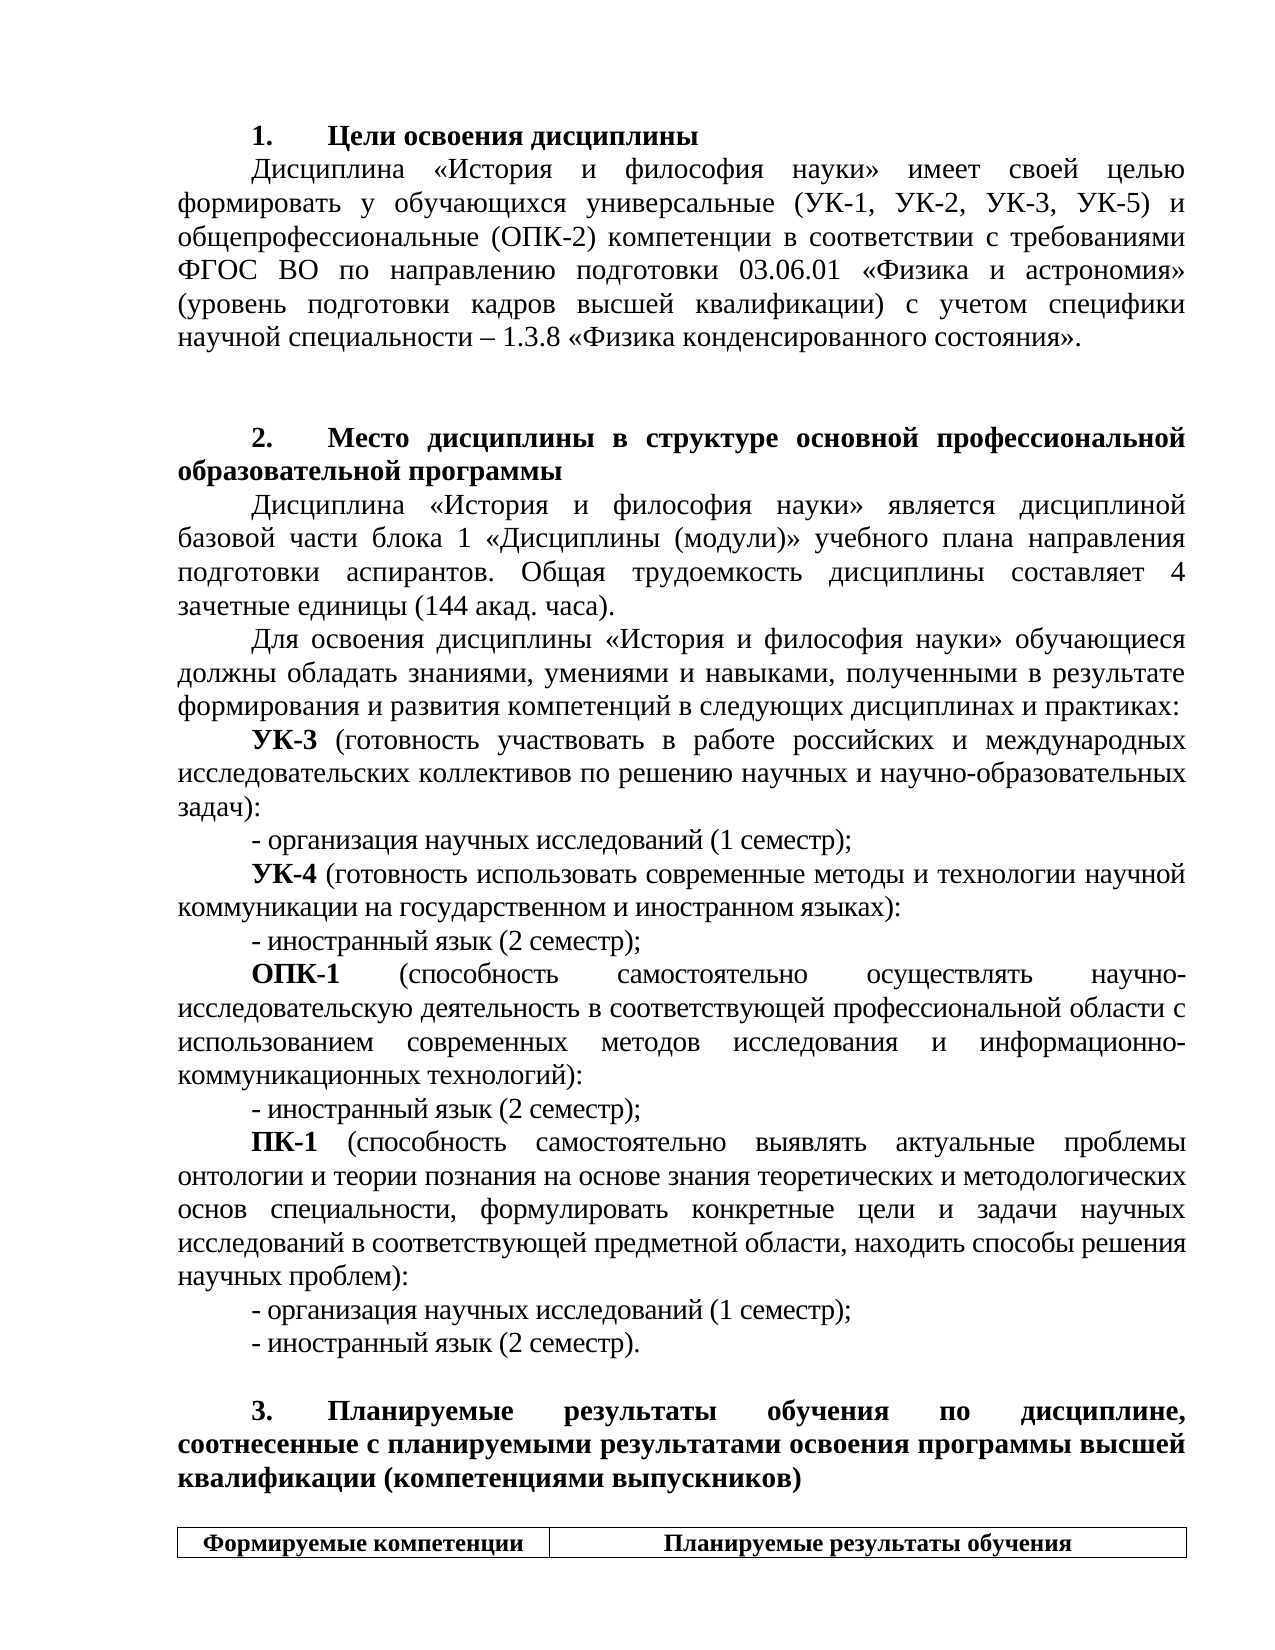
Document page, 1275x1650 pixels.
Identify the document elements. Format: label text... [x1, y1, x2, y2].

text - иностранный язык (2 семестр); [177, 923, 1186, 957]
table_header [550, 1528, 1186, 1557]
text Дисциплина «История и философия науки» является дисциплиной базовой части блока 1 «Дисциплины (модули)» учебного плана направления подготовки аспирантов. Общая трудоемкость дисциплины составляет 4 зачетные единицы (144 акад. часа). [177, 487, 1186, 621]
text УК-4 (готовность использовать современные методы и технологии научной коммуникации на государственном и иностранном языках): [177, 856, 1186, 923]
text - иностранный язык (2 семестр); [177, 1091, 1186, 1124]
text Для освоения дисциплины «История и философия науки» обучающиеся должны обладать знаниями, умениями и навыками, полученными в результате формирования и развития компетенций в следующих дисциплинах и практиках: [177, 621, 1186, 722]
text - организация научных исследований (1 семестр); [177, 1292, 1186, 1326]
text - организация научных исследований (1 семестр); [177, 822, 1186, 856]
text УК-3 (готовность участвовать в работе российских и международных исследовательских коллективов по решению научных и научно-образовательных задач): [177, 722, 1186, 822]
text Дисциплина «История и философия науки» имеет своей целью формировать у обучающихся универсальные (УК-1, УК-2, УК-3, УК-5) и общепрофессиональные (ОПК-2) компетенции в соответствии с требованиями ФГОС ВО по направлению подготовки 03.06.01 «Физика и астрономия» (уровень подготовки кадров высшей квалификации) с учетом специфики научной специальности – 1.3.8 «Физика конденсированного состояния». [177, 152, 1186, 353]
list Цели освоения дисциплины [177, 118, 1186, 152]
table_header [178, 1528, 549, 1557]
list Место дисциплины в структуре основной профессиональной образовательной программы [177, 420, 1186, 487]
text - иностранный язык (2 семестр). [177, 1326, 1186, 1359]
text ОПК-1 (способность самостоятельно осуществлять научно-исследовательскую деятельность в соответствующей профессиональной области с использованием современных методов исследования и информационно-коммуникационных технологий): [177, 957, 1186, 1091]
list Планируемые результаты обучения по дисциплине, соотнесенные с планируемыми результатами освоения программы высшей квалификации (компетенциями выпускников) [177, 1393, 1186, 1493]
text ПК-1 (способность самостоятельно выявлять актуальные проблемы онтологии и теории познания на основе знания теоретических и методологических основ специальности, формулировать конкретные цели и задачи научных исследований в соответствующей предметной области, находить способы решения научных проблем): [177, 1124, 1186, 1292]
